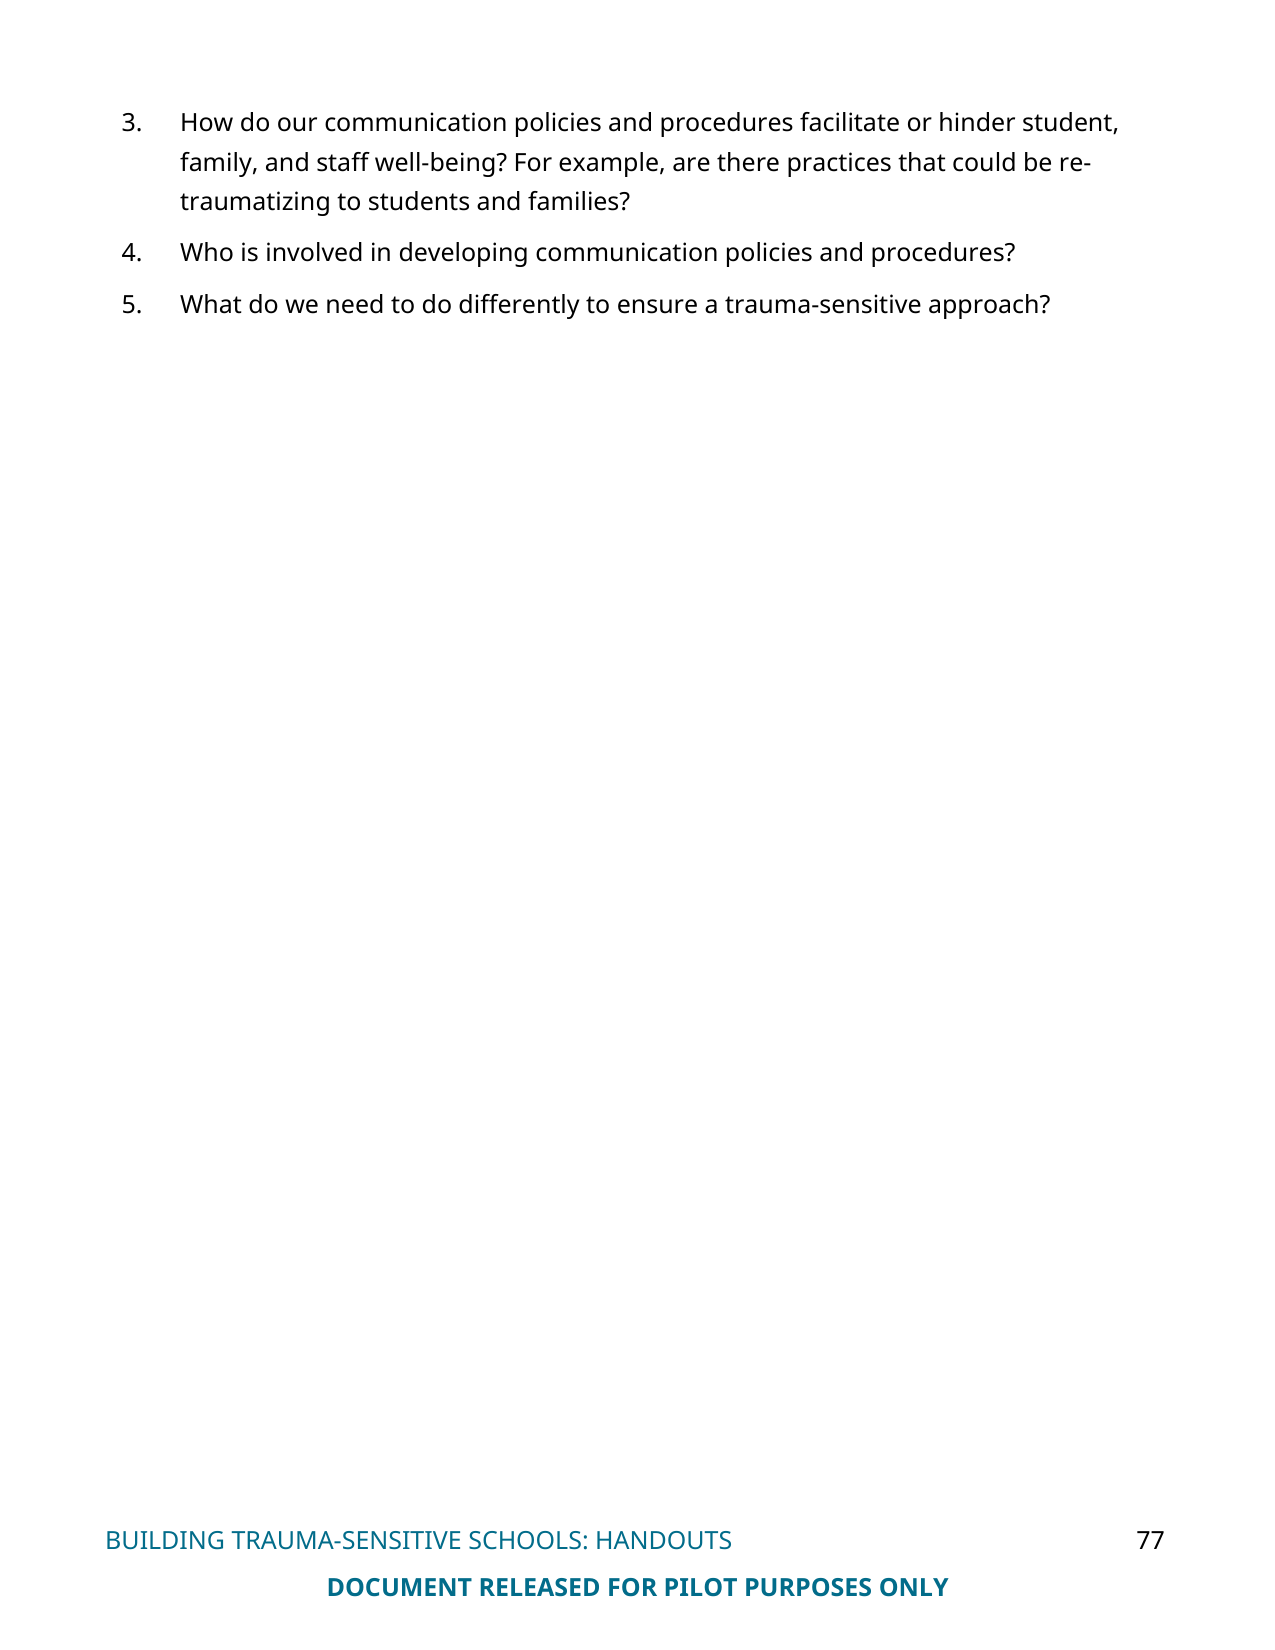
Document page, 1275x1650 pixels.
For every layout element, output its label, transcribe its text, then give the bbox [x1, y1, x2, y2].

list Who is involved in developing communication policies and procedures? [142, 235, 1170, 269]
list How do our communication policies and procedures facilitate or hinder student, family, and staff well-being? For example, are there practices that could be re-traumatizing to students and families? [142, 105, 1170, 217]
list What do we need to do differently to ensure a trauma-sensitive approach? [142, 287, 1170, 321]
